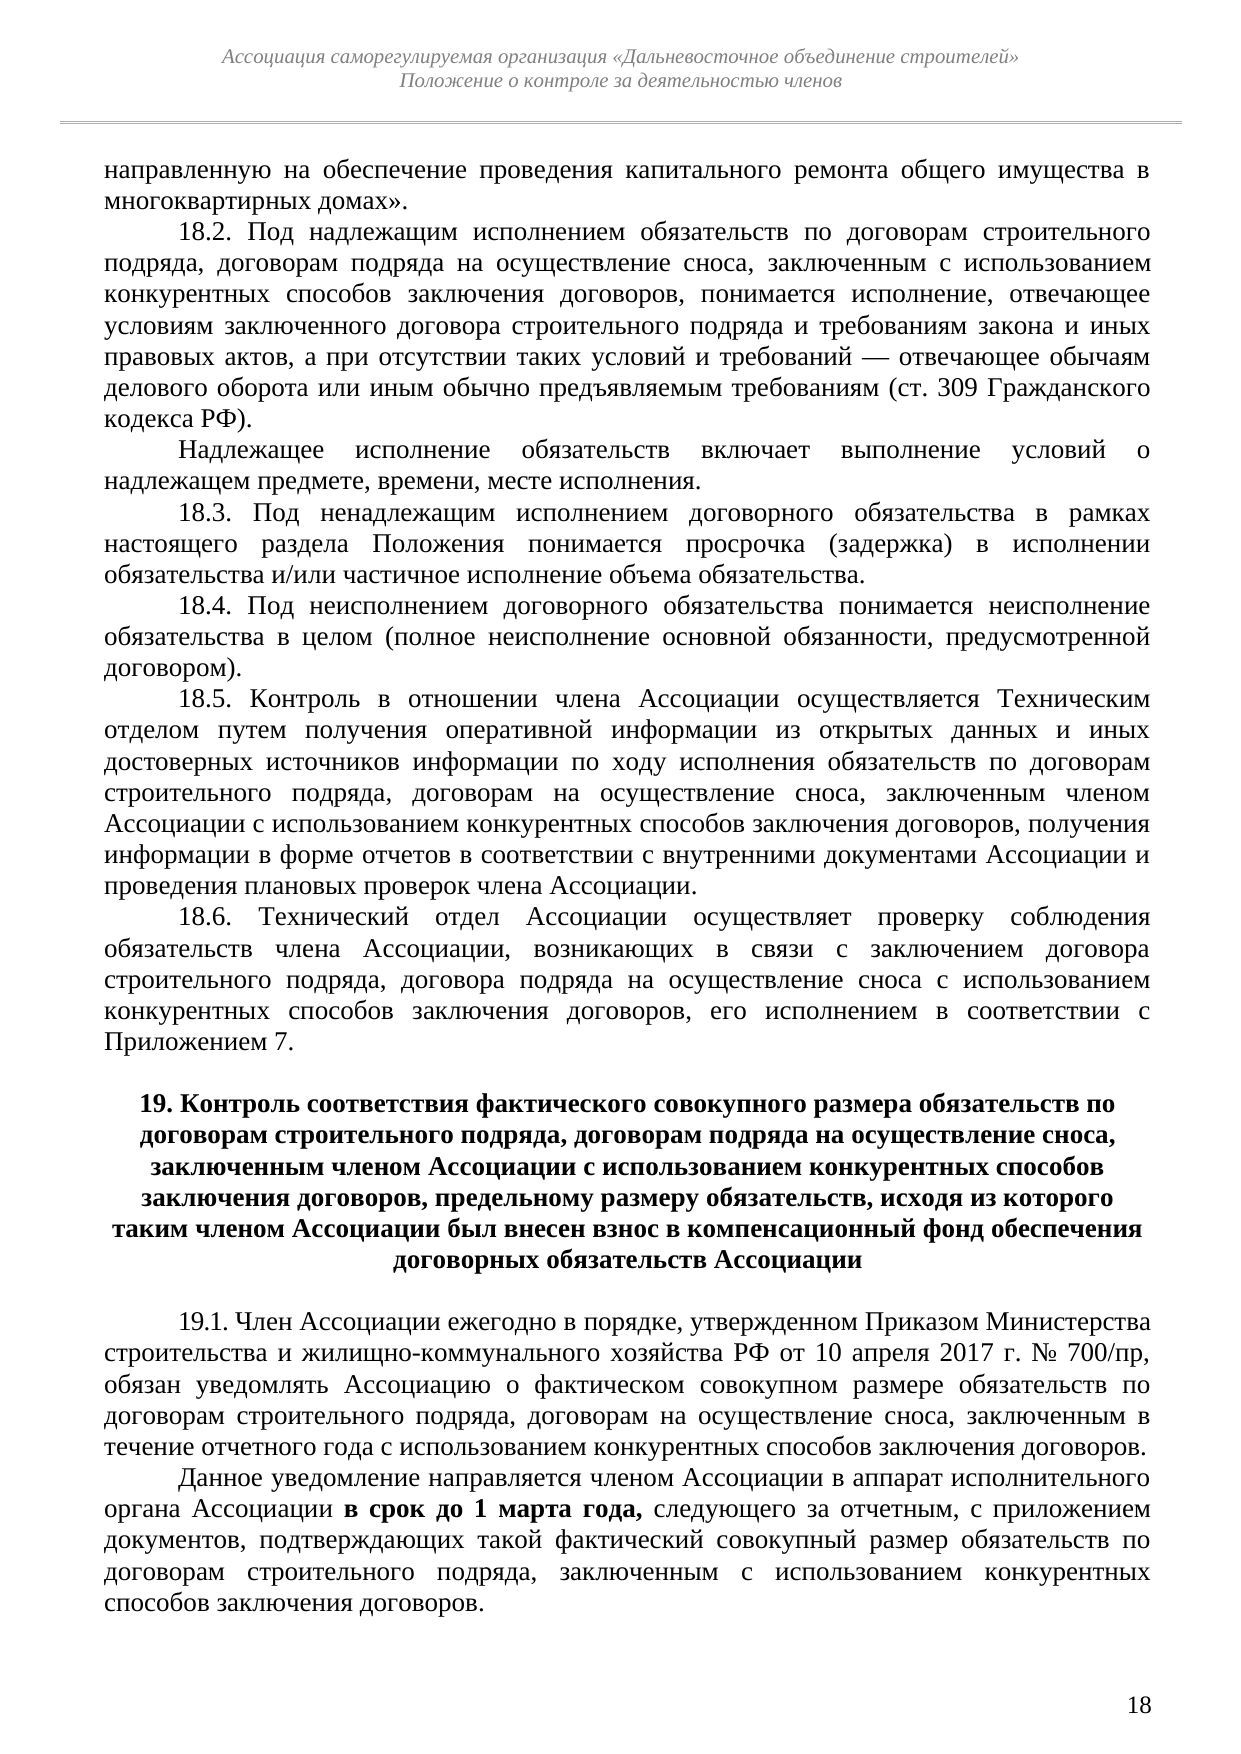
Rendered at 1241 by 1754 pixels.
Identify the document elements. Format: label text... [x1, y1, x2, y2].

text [104, 153, 1152, 215]
text 18.3. Под ненадлежащим исполнением договорного обязательства в рамках настоящего раздела Положения понимается просрочка (задержка) в исполнении обязательства и/или частичное исполнение объема обязательства. [104, 496, 1152, 589]
text 18.6. Технический отдел Ассоциации осуществляет проверку соблюдения обязательств члена Ассоциации, возникающих в связи с заключением договора строительного подряда, договора подряда на осуществление сноса с использованием конкурентных способов заключения договоров, его исполнением в соответствии с Приложением 7. [104, 901, 1152, 1056]
text 19.1. Член Ассоциации ежегодно в порядке, утвержденном Приказом Министерства строительства и жилищно-коммунального хозяйства РФ от 10 апреля 2017 г. № 700/пр, обязан уведомлять Ассоциацию о фактическом совокупном размере обязательств по договорам строительного подряда, договорам на осуществление сноса, заключенным в течение отчетного года с использованием конкурентных способов заключения договоров. [104, 1305, 1152, 1461]
text 18.2. Под надлежащим исполнением обязательств по договорам строительного подряда, договорам подряда на осуществление сноса, заключенным с использованием конкурентных способов заключения договоров, понимается исполнение, отвечающее условиям заключенного договора строительного подряда и требованиям закона и иных правовых актов, а при отсутствии таких условий и требований — отвечающее обычаям делового оборота или иным обычно предъявляемым требованиям (ст. 309 Гражданского кодекса РФ). [104, 215, 1152, 433]
text 19. Контроль соответствия фактического совокупного размера обязательств по договорам строительного подряда, договорам подряда на осуществление сноса, заключенным членом Ассоциации с использованием конкурентных способов заключения договоров, предельному размеру обязательств, исходя из которого таким членом Ассоциации был внесен взнос в компенсационный фонд обеспечения договорных обязательств Ассоциации [104, 1087, 1152, 1274]
text 18.4. Под неисполнением договорного обязательства понимается неисполнение обязательства в целом (полное неисполнение основной обязанности, предусмотренной договором). [104, 589, 1152, 682]
text Данное уведомление направляется членом Ассоциации в аппарат исполнительного органа Ассоциации в срок до 1 марта года, следующего за отчетным, с приложением документов, подтверждающих такой фактический совокупный размер обязательств по договорам строительного подряда, заключенным с использованием конкурентных способов заключения договоров. [104, 1461, 1152, 1617]
text 18.5. Контроль в отношении члена Ассоциации осуществляется Техническим отделом путем получения оперативной информации из открытых данных и иных достоверных источников информации по ходу исполнения обязательств по договорам строительного подряда, договорам на осуществление сноса, заключенным членом Ассоциации с использованием конкурентных способов заключения договоров, получения информации в форме отчетов в соответствии с внутренними документами Ассоциации и проведения плановых проверок члена Ассоциации. [104, 682, 1152, 901]
text Надлежащее исполнение обязательств включает выполнение условий о надлежащем предмете, времени, месте исполнения. [104, 433, 1152, 496]
